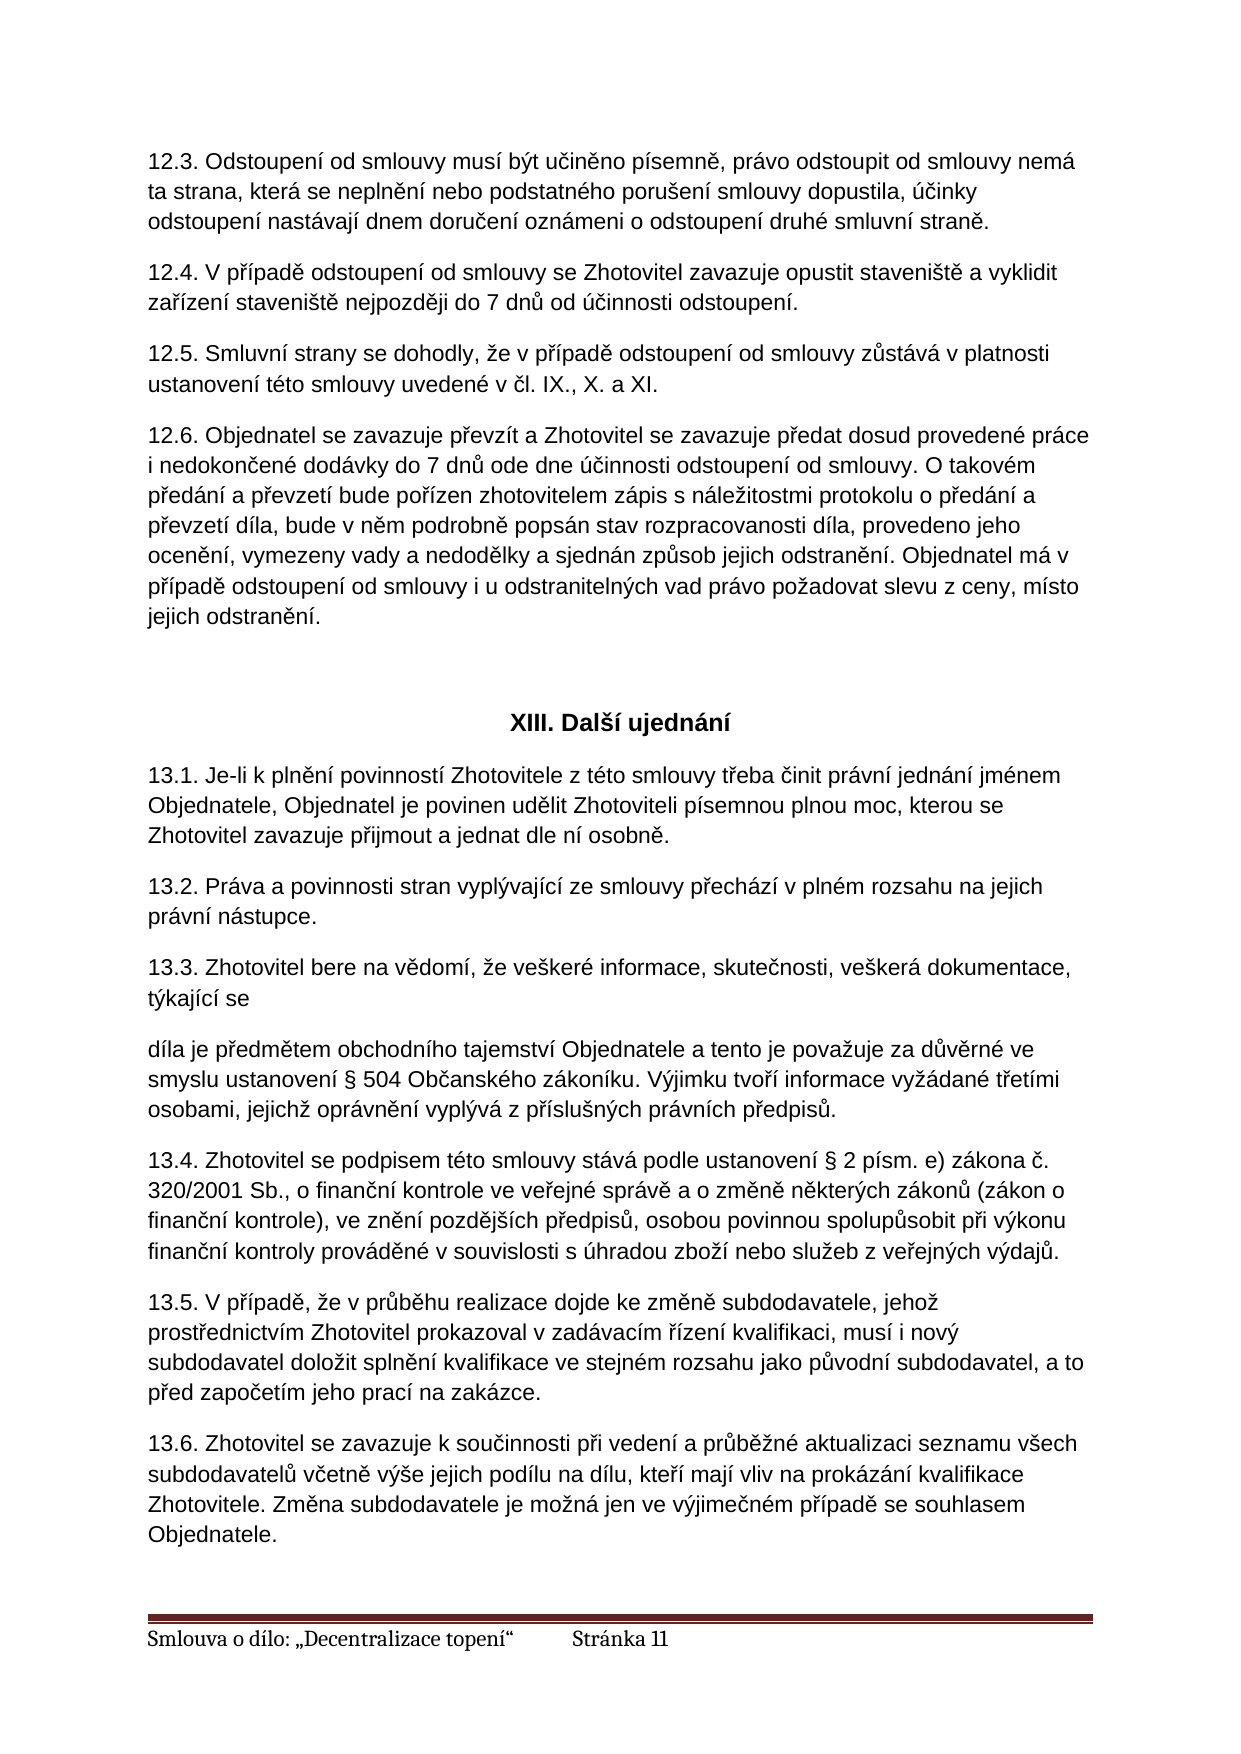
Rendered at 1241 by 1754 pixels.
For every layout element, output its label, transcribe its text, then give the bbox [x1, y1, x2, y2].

text díla je předmětem obchodního tajemství Objednatele a tento je považuje za důvěrné ve smyslu ustanovení § 504 Občanského zákoníku. Výjimku tvoří informace vyžádané třetími osobami, jejichž oprávnění vyplývá z příslušných právních předpisů. [148, 1036, 1093, 1122]
text 12.4. V případě odstoupení od smlouvy se Zhotovitel zavazuje opustit staveniště a vyklidit zařízení staveniště nejpozději do 7 dnů od účinnosti odstoupení. [148, 259, 1093, 316]
text 13.5. V případě, že v průběhu realizace dojde ke změně subdodavatele, jehož prostřednictvím Zhotovitel prokazoval v zadávacím řízení kvalifikaci, musí i nový subdodavatel doložit splnění kvalifikace ve stejném rozsahu jako původní subdodavatel, a to před započetím jeho prací na zakázce. [148, 1289, 1093, 1406]
text XIII. Další ujednání [148, 708, 1093, 736]
text 13.1. Je-li k plnění povinností Zhotovitele z této smlouvy třeba činit právní jednání jménem Objednatele, Objednatel je povinen udělit Zhotoviteli písemnou plnou moc, kterou se Zhotovitel zavazuje přijmout a jednat dle ní osobně. [148, 762, 1093, 848]
text 12.3. Odstoupení od smlouvy musí být učiněno písemně, právo odstoupit od smlouvy nemá ta strana, která se neplnění nebo podstatného porušení smlouvy dopustila, účinky odstoupení nastávají dnem doručení oznámeni o odstoupení druhé smluvní straně. [148, 148, 1093, 234]
text 13.6. Zhotovitel se zavazuje k součinnosti při vedení a průběžné aktualizaci seznamu všech subdodavatelů včetně výše jejich podílu na dílu, kteří mají vliv na prokázání kvalifikace Zhotovitele. Změna subdodavatele je možná jen ve výjimečném případě se souhlasem Objednatele. [148, 1430, 1093, 1547]
text 13.2. Práva a povinnosti stran vyplývající ze smlouvy přechází v plném rozsahu na jejich právní nástupce. [148, 873, 1093, 929]
text 13.3. Zhotovitel bere na vědomí, že veškeré informace, skutečnosti, veškerá dokumentace, týkající se [148, 954, 1093, 1011]
text 13.4. Zhotovitel se podpisem této smlouvy stává podle ustanovení § 2 písm. e) zákona č. 320/2001 Sb., o finanční kontrole ve veřejné správě a o změně některých zákonů (zákon o finanční kontrole), ve znění pozdějších předpisů, osobou povinnou spolupůsobit při výkonu finanční kontroly prováděné v souvislosti s úhradou zboží nebo služeb z veřejných výdajů. [148, 1147, 1093, 1264]
text 12.6. Objednatel se zavazuje převzít a Zhotovitel se zavazuje předat dosud provedené práce i nedokončené dodávky do 7 dnů ode dne účinnosti odstoupení od smlouvy. O takovém předání a převzetí bude pořízen zhotovitelem zápis s náležitostmi protokolu o předání a převzetí díla, bude v něm podrobně popsán stav rozpracovanosti díla, provedeno jeho ocenění, vymezeny vady a nedodělky a sjednán způsob jejich odstranění. Objednatel má v případě odstoupení od smlouvy i u odstranitelných vad právo požadovat slevu z ceny, místo jejich odstranění. [148, 422, 1093, 629]
text 12.5. Smluvní strany se dohodly, že v případě odstoupení od smlouvy zůstává v platnosti ustanovení této smlouvy uvedené v čl. IX., X. a XI. [148, 340, 1093, 397]
